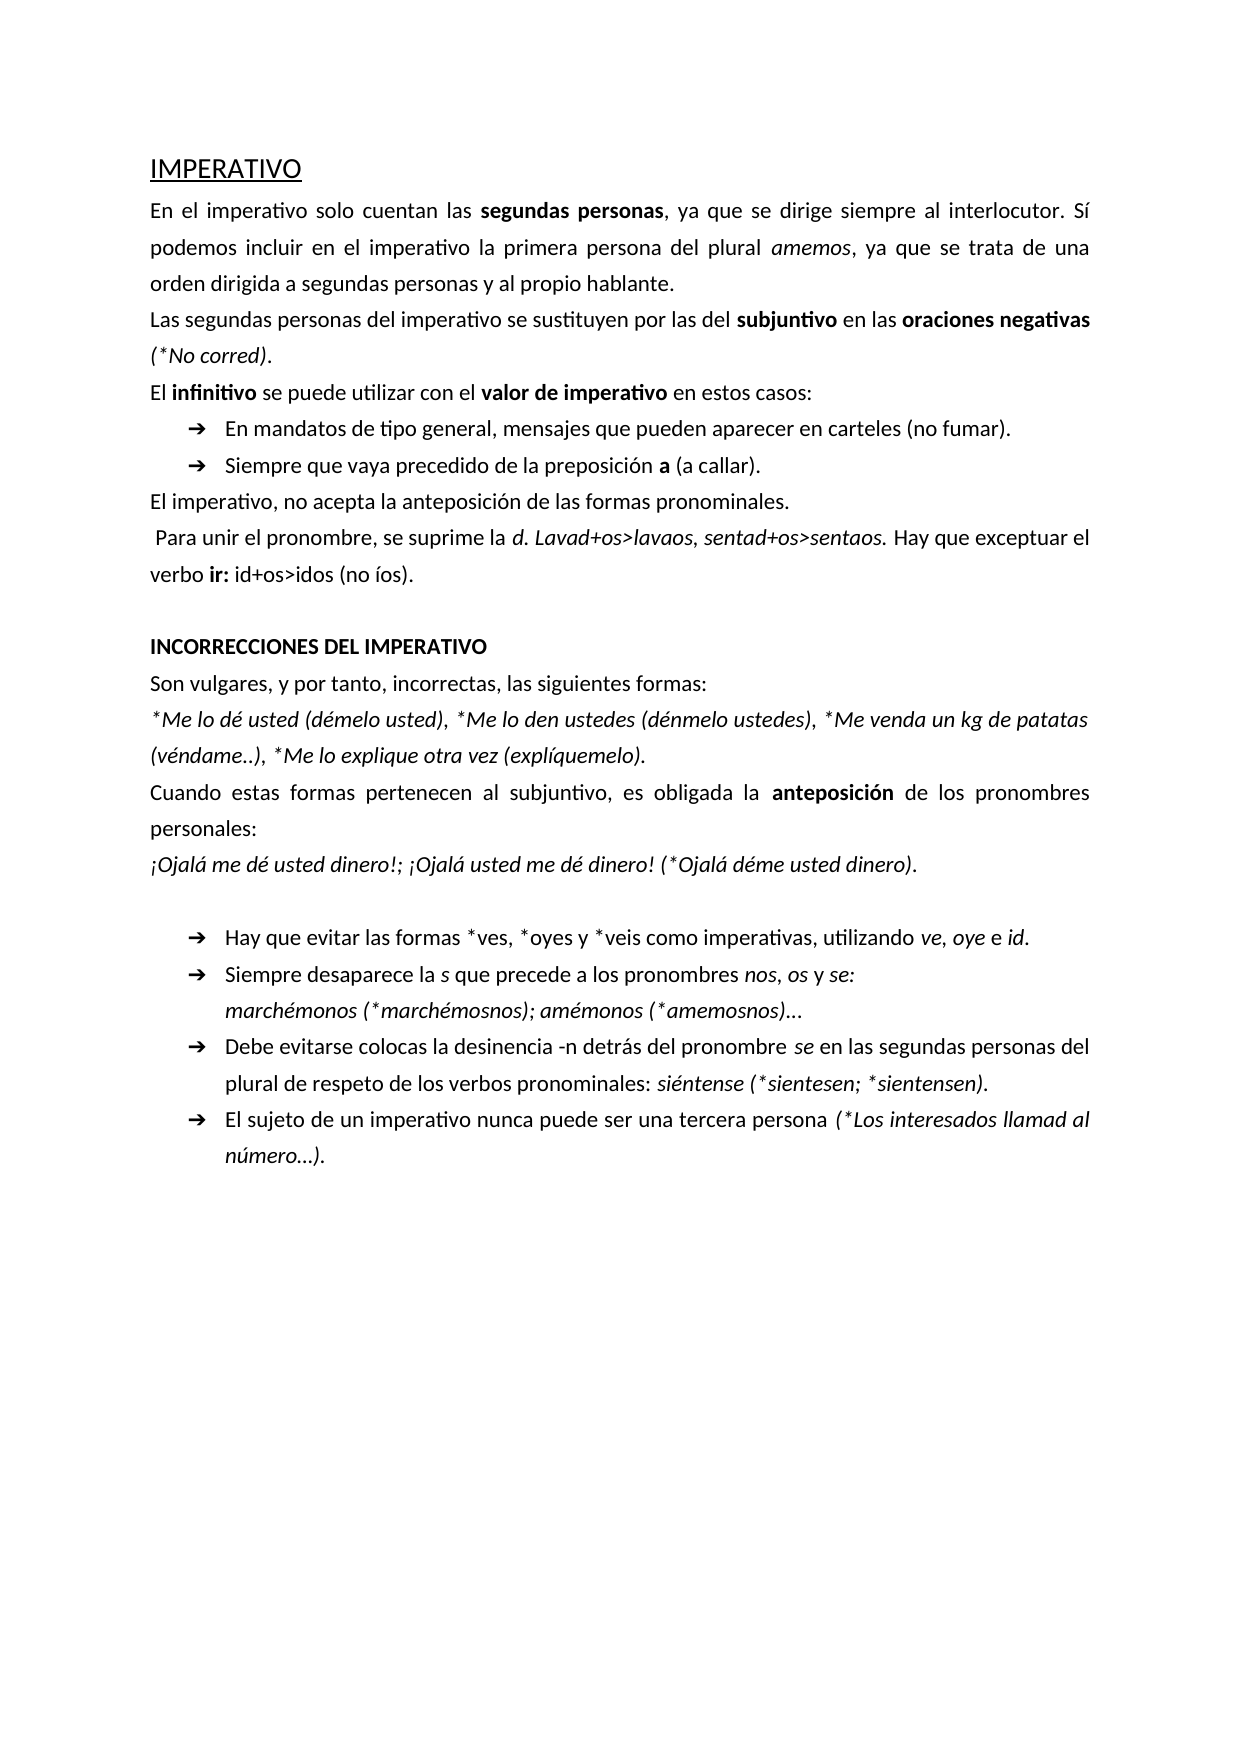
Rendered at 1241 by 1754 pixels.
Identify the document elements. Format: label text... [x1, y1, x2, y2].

list Siempre desaparece la s que precede a los pronombres nos, os y se: [187, 960, 1090, 988]
text Para unir el pronombre, se suprime la d. Lavad+os>lavaos, sentad+os>sentaos. Hay que exceptuar el verbo ir: id+os>idos (no íos). [150, 523, 1090, 588]
text IMPERATIVO [150, 150, 1090, 186]
text El infinitivo se puede utilizar con el valor de imperativo en estos casos: [150, 378, 1090, 406]
text Las segundas personas del imperativo se sustituyen por las del subjuntivo en las oraciones negativas (*No corred). [150, 305, 1090, 370]
list El sujeto de un imperativo nunca puede ser una tercera persona (*Los interesados llamad al número…). [187, 1105, 1090, 1169]
text INCORRECCIONES DEL IMPERATIVO [150, 632, 1090, 661]
text ¡Ojalá me dé usted dinero!; ¡Ojalá usted me dé dinero! (*Ojalá déme usted dinero). [150, 851, 1090, 879]
text marchémonos (*marchémosnos); amémonos (*amemosnos)... [150, 996, 1090, 1024]
list Hay que evitar las formas *ves, *oyes y *veis como imperativas, utilizando ve, oye e id. [187, 923, 1090, 951]
text En el imperativo solo cuentan las segundas personas, ya que se dirige siempre al interlocutor. Sí podemos incluir en el imperativo la primera persona del plural amemos, ya que se trata de una orden dirigida a segundas personas y al propio hablante. [150, 196, 1090, 297]
text Cuando estas formas pertenecen al subjuntivo, es obligada la anteposición de los pronombres personales: [150, 778, 1090, 842]
text El imperativo, no acepta la anteposición de las formas pronominales. [150, 487, 1090, 515]
list En mandatos de tipo general, mensajes que pueden aparecer en carteles (no fumar). [187, 414, 1090, 442]
list Siempre que vaya precedido de la preposición a (a callar). [187, 451, 1090, 479]
text *Me lo dé usted (démelo usted), *Me lo den ustedes (dénmelo ustedes), *Me venda un kg de patatas (véndame..), *Me lo explique otra vez (explíquemelo). [150, 705, 1090, 769]
text Son vulgares, y por tanto, incorrectas, las siguientes formas: [150, 669, 1090, 697]
list Debe evitarse colocas la desinencia -n detrás del pronombre se en las segundas personas del plural de respeto de los verbos pronominales: siéntense (*sientesen; *sientensen). [187, 1032, 1090, 1097]
